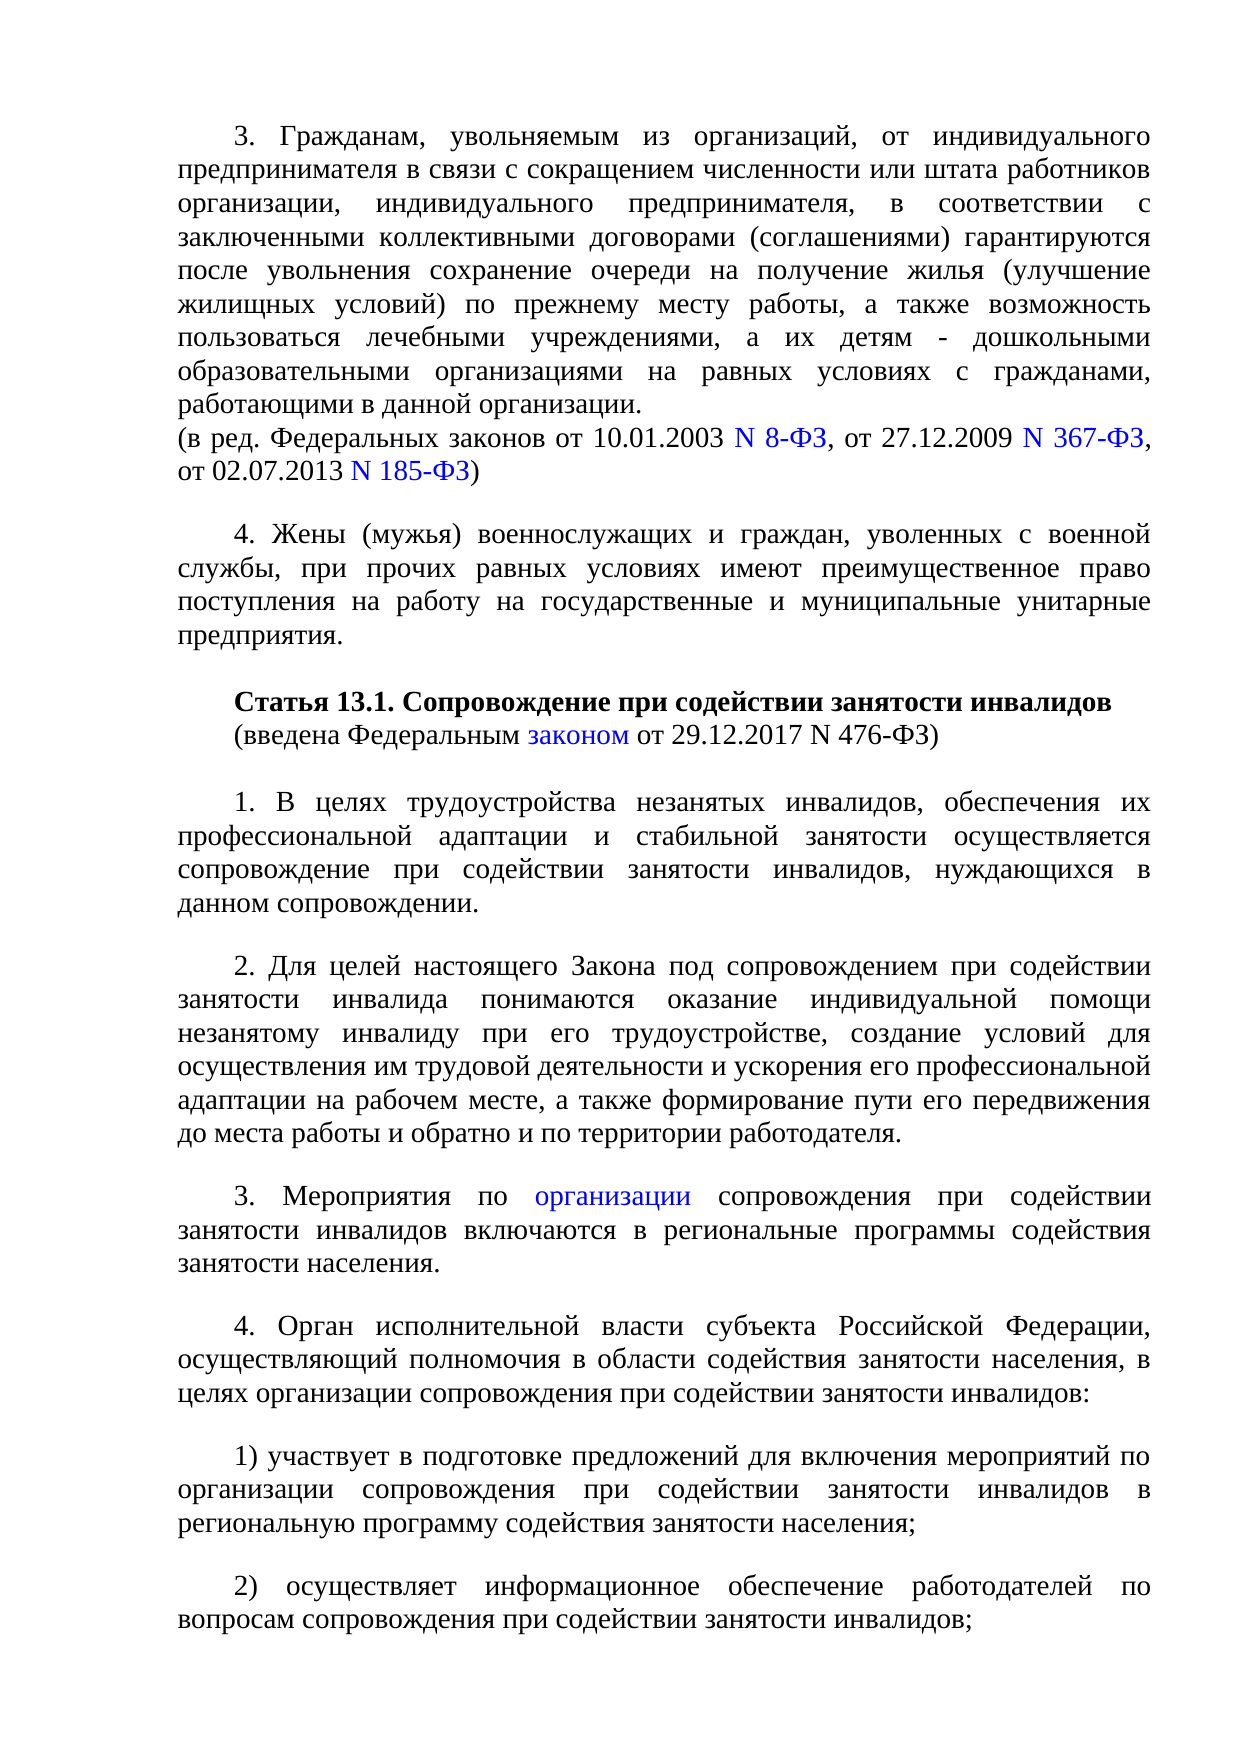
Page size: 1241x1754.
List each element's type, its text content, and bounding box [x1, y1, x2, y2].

text 3. Мероприятия по организации сопровождения при содействии занятости инвалидов включаются в региональные программы содействия занятости населения. [177, 1178, 1152, 1279]
text 3. Гражданам, увольняемым из организаций, от индивидуального предпринимателя в связи с сокращением численности или штата работников организации, индивидуального предпринимателя, в соответствии с заключенными коллективными договорами (соглашениями) гарантируются после увольнения сохранение очереди на получение жилья (улучшение жилищных условий) по прежнему месту работы, а также возможность пользоваться лечебными учреждениями, а их детям - дошкольными образовательными организациями на равных условиях с гражданами, работающими в данной организации. [177, 118, 1152, 420]
text 1) участвует в подготовке предложений для включения мероприятий по организации сопровождения при содействии занятости инвалидов в региональную программу содействия занятости населения; [177, 1438, 1152, 1538]
text (введена Федеральным законом от 29.12.2017 N 476-ФЗ) [177, 717, 1152, 751]
text 4. Орган исполнительной власти субъекта Российской Федерации, осуществляющий полномочия в области содействия занятости населения, в целях организации сопровождения при содействии занятости инвалидов: [177, 1308, 1152, 1409]
text 2. Для целей настоящего Закона под сопровождением при содействии занятости инвалида понимаются оказание индивидуальной помощи незанятому инвалиду при его трудоустройстве, создание условий для осуществления им трудовой деятельности и ускорения его профессиональной адаптации на рабочем месте, а также формирование пути его передвижения до места работы и обратно и по территории работодателя. [177, 948, 1152, 1149]
title Статья 13.1. Сопровождение при содействии занятости инвалидов [177, 684, 1152, 717]
text 2) осуществляет информационное обеспечение работодателей по вопросам сопровождения при содействии занятости инвалидов; [177, 1568, 1152, 1635]
text 4. Жены (мужья) военнослужащих и граждан, уволенных с военной службы, при прочих равных условиях имеют преимущественное право поступления на работу на государственные и муниципальные унитарные предприятия. [177, 516, 1152, 650]
text 1. В целях трудоустройства незанятых инвалидов, обеспечения их профессиональной адаптации и стабильной занятости осуществляется сопровождение при содействии занятости инвалидов, нуждающихся в данном сопровождении. [177, 784, 1152, 919]
text (в ред. Федеральных законов от 10.01.2003 N 8-ФЗ, от 27.12.2009 N 367-ФЗ, от 02.07.2013 N 185-ФЗ) [177, 420, 1152, 487]
